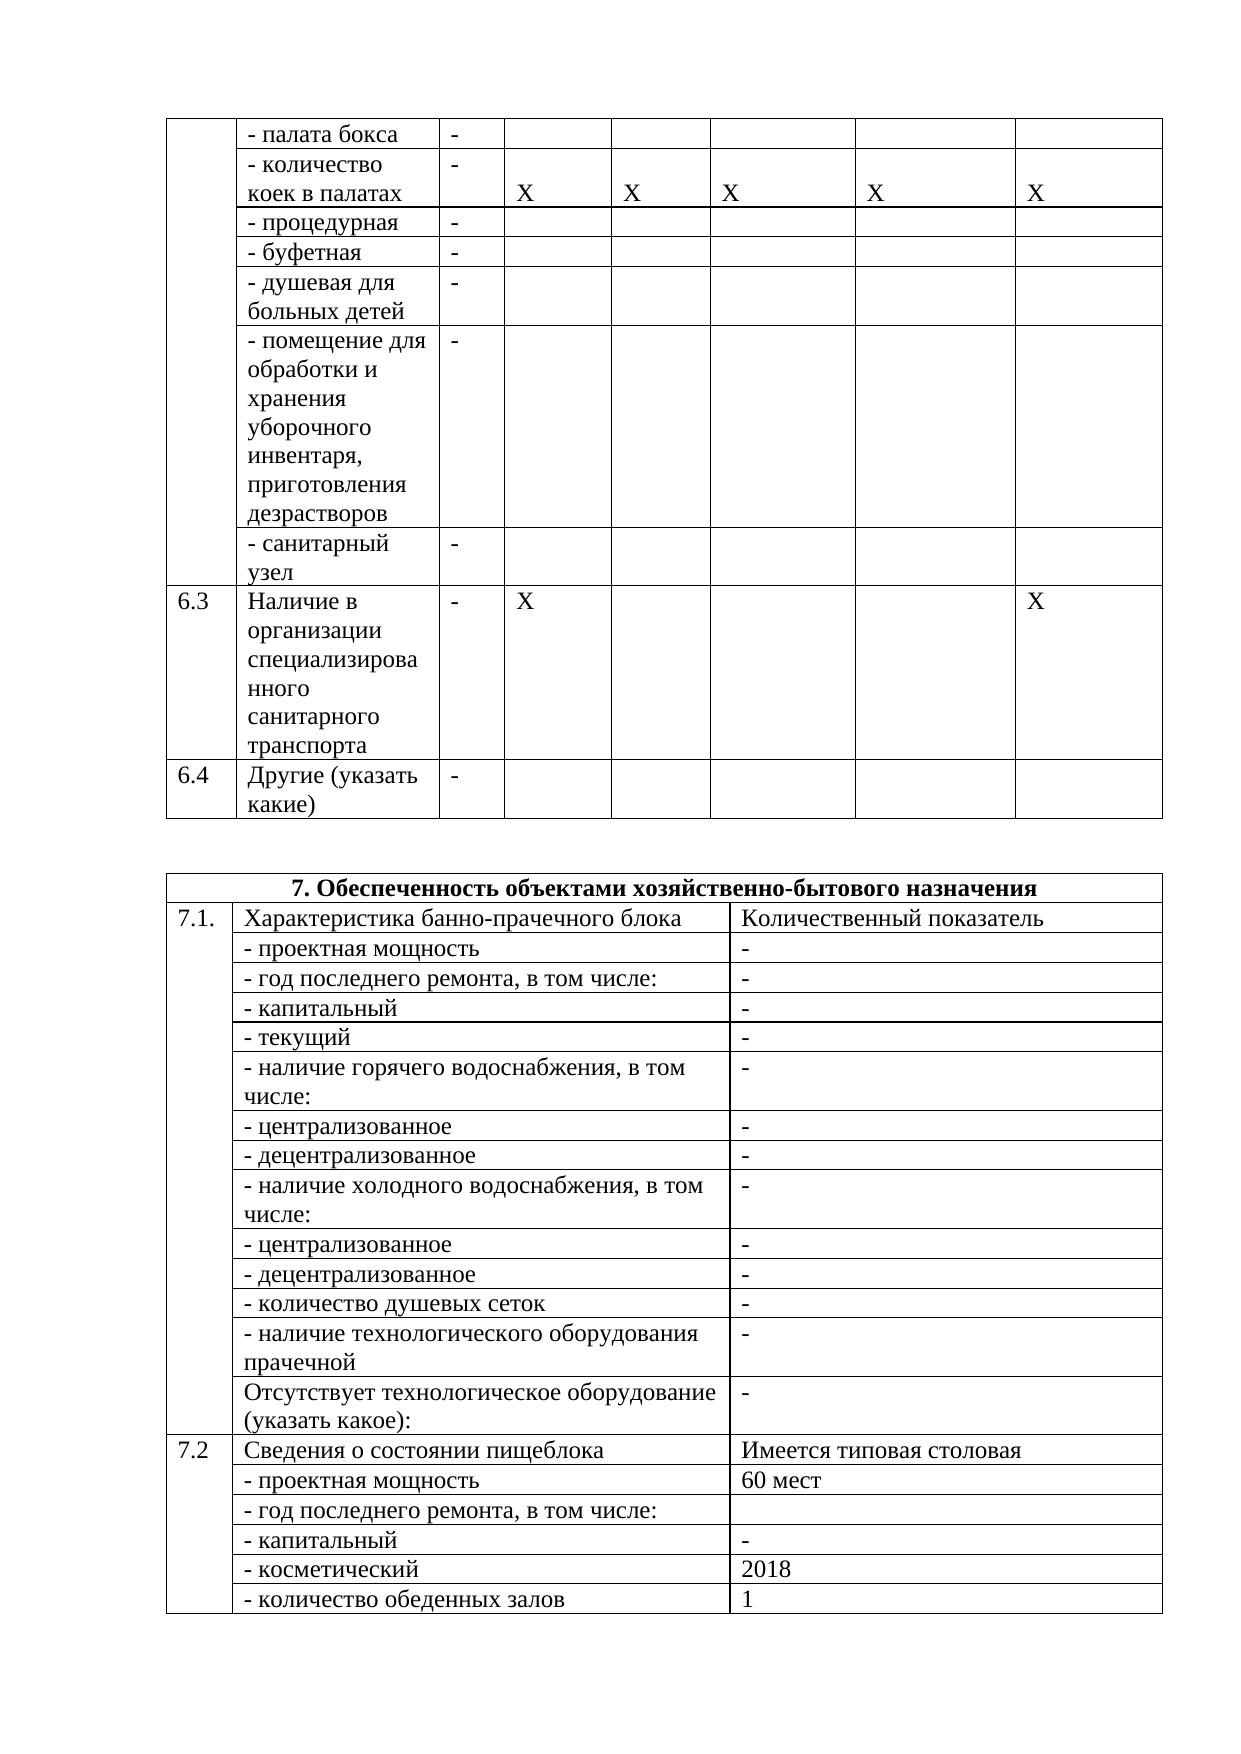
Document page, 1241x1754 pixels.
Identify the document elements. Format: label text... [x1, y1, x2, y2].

table_cell [505, 326, 611, 527]
table_cell [711, 119, 855, 148]
table_cell Отсутствует технологическое оборудование (указать какое): [233, 1377, 729, 1434]
table_cell [612, 528, 710, 585]
table_cell X [856, 149, 1015, 206]
table_cell - [731, 1111, 1162, 1139]
table_cell - душевая для больных детей [237, 267, 439, 324]
table_cell - [440, 760, 504, 817]
table_cell - [731, 963, 1162, 992]
table_cell - косметический [233, 1555, 729, 1583]
table_cell - [731, 1318, 1162, 1376]
table_cell - централизованное [233, 1229, 729, 1258]
table_cell - [731, 1170, 1162, 1228]
table_cell [711, 326, 855, 527]
table_cell [1016, 326, 1162, 527]
table_cell [612, 586, 710, 759]
table_cell - [440, 586, 504, 759]
table_cell [505, 528, 611, 585]
table_cell 1 [731, 1584, 1162, 1613]
table_cell [856, 119, 1015, 148]
table_cell 6.3 [167, 586, 236, 759]
table_cell - [731, 1023, 1162, 1051]
table_cell Другие (указать какие) [237, 760, 439, 817]
table_cell [1016, 760, 1162, 817]
table_cell X [1016, 149, 1162, 206]
table_cell [856, 326, 1015, 527]
table_cell - децентрализованное [233, 1141, 729, 1169]
table_cell [505, 119, 611, 148]
table_cell 7.1. [167, 903, 232, 1434]
table_cell [1016, 237, 1162, 266]
table_cell - наличие холодного водоснабжения, в том числе: [233, 1170, 729, 1228]
table_cell - [440, 149, 504, 206]
table_cell 60 мест [731, 1465, 1162, 1494]
table_cell - буфетная [237, 237, 439, 266]
table_cell 6.4 [167, 760, 236, 817]
table_cell - палата бокса [237, 119, 439, 148]
table_cell - капитальный [233, 1525, 729, 1553]
table_cell - [440, 208, 504, 236]
table_cell - [731, 1525, 1162, 1553]
table_cell X [1016, 586, 1162, 759]
table_cell - [731, 1141, 1162, 1169]
table_cell - проектная мощность [233, 1465, 729, 1494]
table_cell - санитарный узел [237, 528, 439, 585]
table_cell - [440, 119, 504, 148]
table_cell [856, 528, 1015, 585]
table_cell - количество душевых сеток [233, 1289, 729, 1317]
table_cell - капитальный [233, 993, 729, 1021]
table_cell [505, 237, 611, 266]
table_cell X [505, 586, 611, 759]
table_cell [1016, 208, 1162, 236]
table_cell 2018 [731, 1555, 1162, 1583]
table_cell [612, 267, 710, 324]
table_header 7. Обеспеченность объектами хозяйственно-бытового назначения [167, 874, 1162, 902]
table_cell [1016, 267, 1162, 324]
table_cell - год последнего ремонта, в том числе: [233, 1495, 729, 1524]
table_cell - [731, 1377, 1162, 1434]
table_cell [1016, 119, 1162, 148]
table_cell [505, 760, 611, 817]
table_cell Характеристика банно-прачечного блока [233, 903, 729, 932]
table_cell - количество обеденных залов [233, 1584, 729, 1613]
table_cell [856, 237, 1015, 266]
table_cell [711, 237, 855, 266]
table_cell - [731, 1229, 1162, 1258]
table_cell Количественный показатель [731, 903, 1162, 932]
table_cell - количество коек в палатах [237, 149, 439, 206]
table_cell Имеется типовая столовая [731, 1435, 1162, 1464]
table_cell [612, 760, 710, 817]
table_cell - [731, 1289, 1162, 1317]
table_cell - [440, 528, 504, 585]
table_cell - централизованное [233, 1111, 729, 1139]
table_cell X [711, 149, 855, 206]
table_cell [856, 586, 1015, 759]
table_cell - [731, 1259, 1162, 1287]
table_cell [505, 267, 611, 324]
table_cell - [731, 1052, 1162, 1110]
table_cell Сведения о состоянии пищеблока [233, 1435, 729, 1464]
table_cell [731, 1495, 1162, 1524]
table_cell [856, 267, 1015, 324]
table_cell - [440, 326, 504, 527]
table_cell - год последнего ремонта, в том числе: [233, 963, 729, 992]
table_cell [856, 760, 1015, 817]
table_cell - [731, 993, 1162, 1021]
table_cell - [731, 933, 1162, 962]
table_cell - проектная мощность [233, 933, 729, 962]
table_cell [711, 267, 855, 324]
table_cell [612, 237, 710, 266]
table_cell X [612, 149, 710, 206]
table_cell - наличие горячего водоснабжения, в том числе: [233, 1052, 729, 1110]
table_cell - [440, 267, 504, 324]
table_cell [612, 208, 710, 236]
table_cell [856, 208, 1015, 236]
table_cell [1016, 528, 1162, 585]
table_cell [711, 586, 855, 759]
table_cell Наличие в организации специализированного санитарного транспорта [237, 586, 439, 759]
table_cell - текущий [233, 1023, 729, 1051]
table_cell [711, 528, 855, 585]
table_cell - процедурная [237, 208, 439, 236]
table_cell [505, 208, 611, 236]
table_cell - [440, 237, 504, 266]
table_cell - помещение для обработки и хранения уборочного инвентаря, приготовления дезрастворов [237, 326, 439, 527]
table_cell - децентрализованное [233, 1259, 729, 1287]
table_cell [711, 208, 855, 236]
table_cell - наличие технологического оборудования прачечной [233, 1318, 729, 1376]
table_cell [612, 326, 710, 527]
table_cell X [505, 149, 611, 206]
table_cell [612, 119, 710, 148]
table_cell 7.2 [167, 1435, 232, 1613]
table_cell [711, 760, 855, 817]
